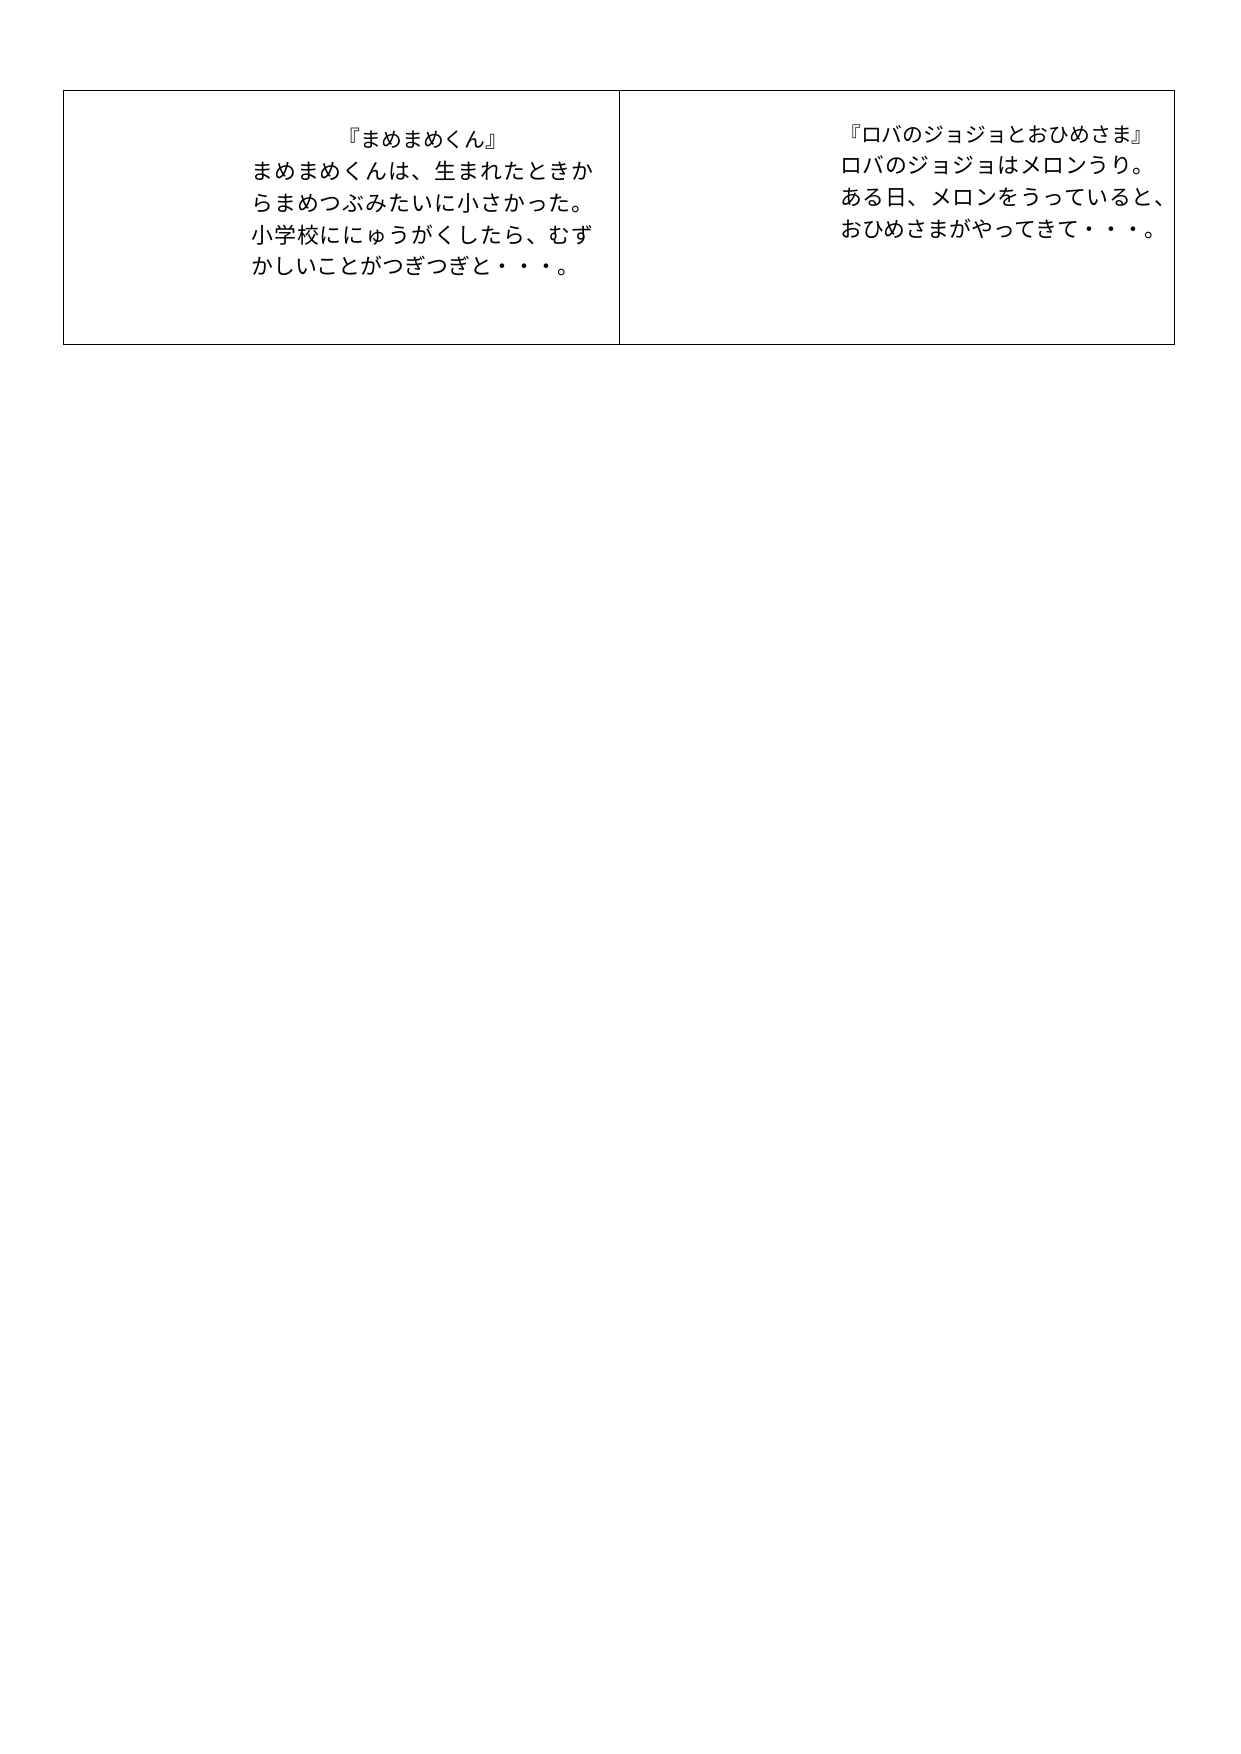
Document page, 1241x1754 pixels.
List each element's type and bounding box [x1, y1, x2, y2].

table_cell [64, 91, 619, 344]
table_cell [620, 91, 1174, 344]
